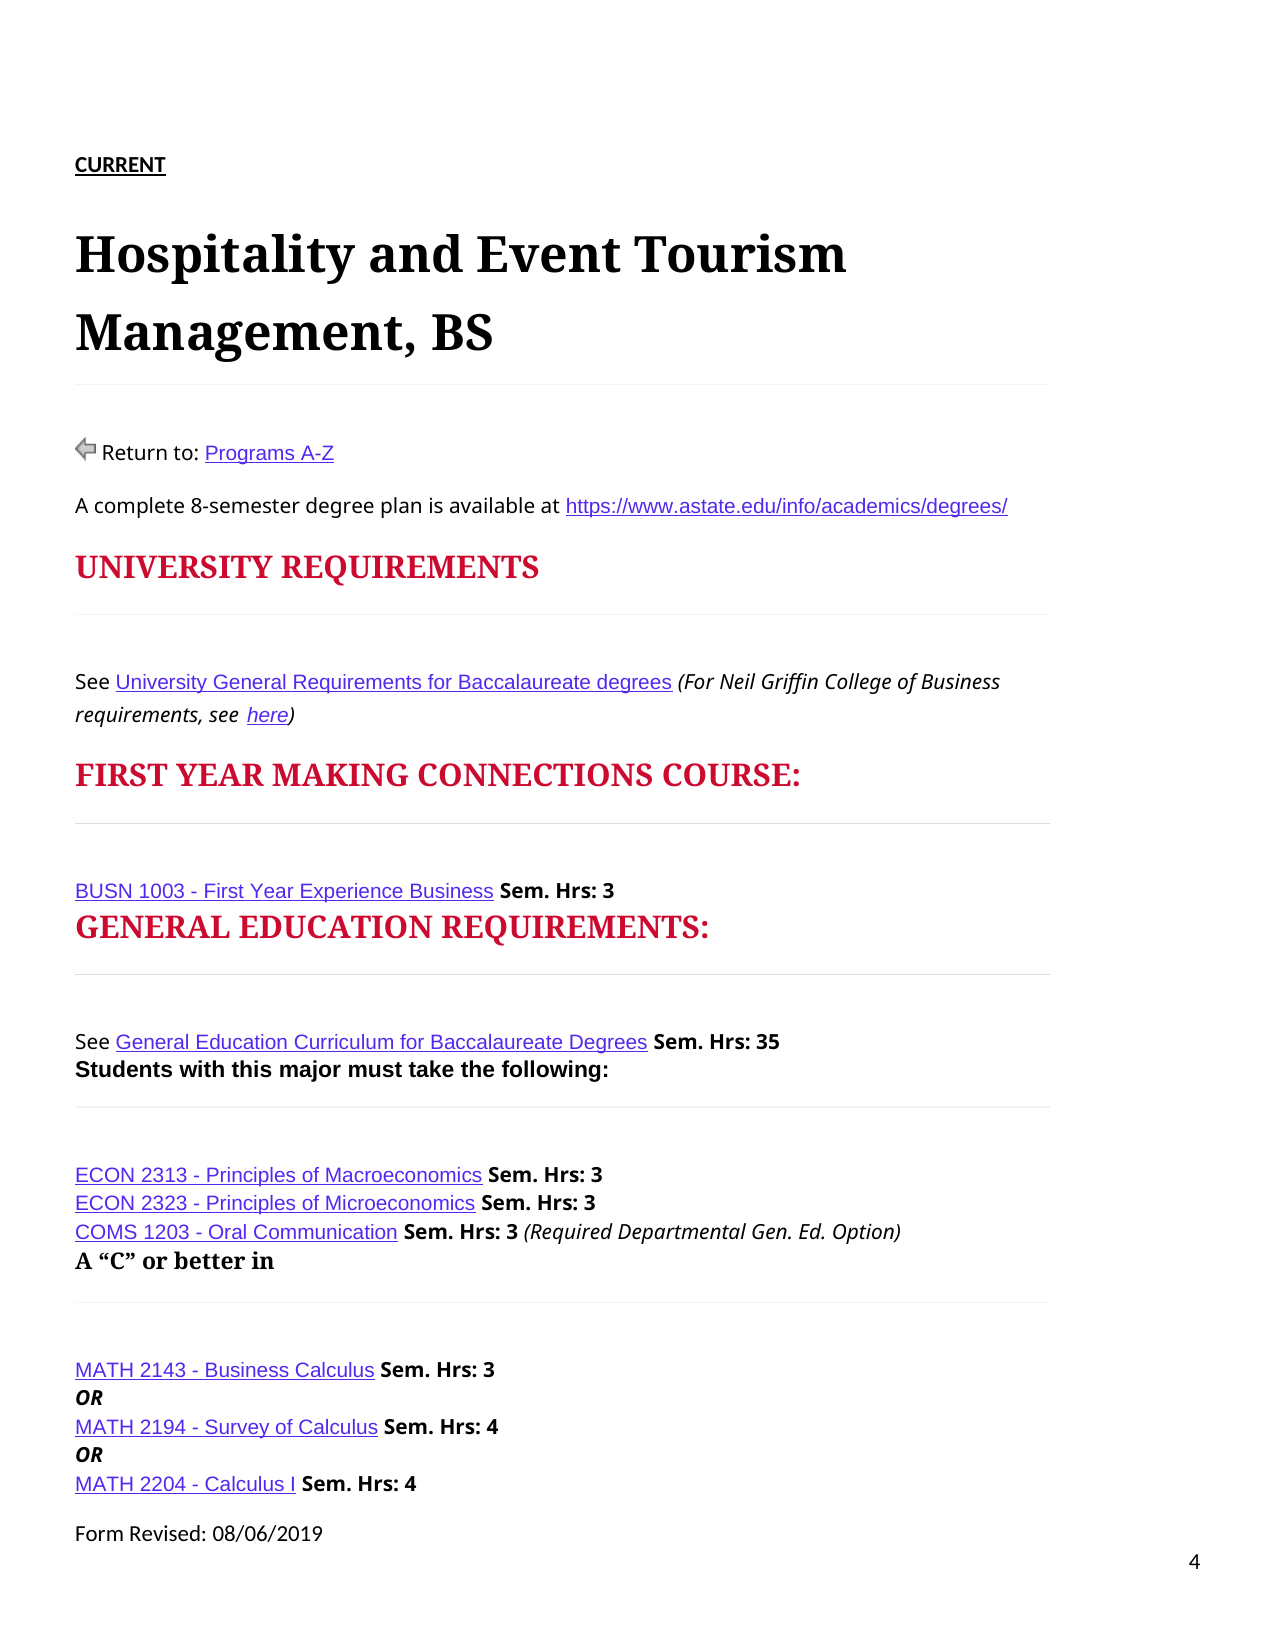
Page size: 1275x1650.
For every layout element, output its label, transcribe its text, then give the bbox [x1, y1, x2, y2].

table_header CURRENT Return to: Programs A-Z A complete 8-semester degree plan is available at https://www.astate.edu/info/academics/degrees/ [75, 150, 1133, 544]
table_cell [75, 545, 1133, 1497]
picture [75, 437, 96, 461]
